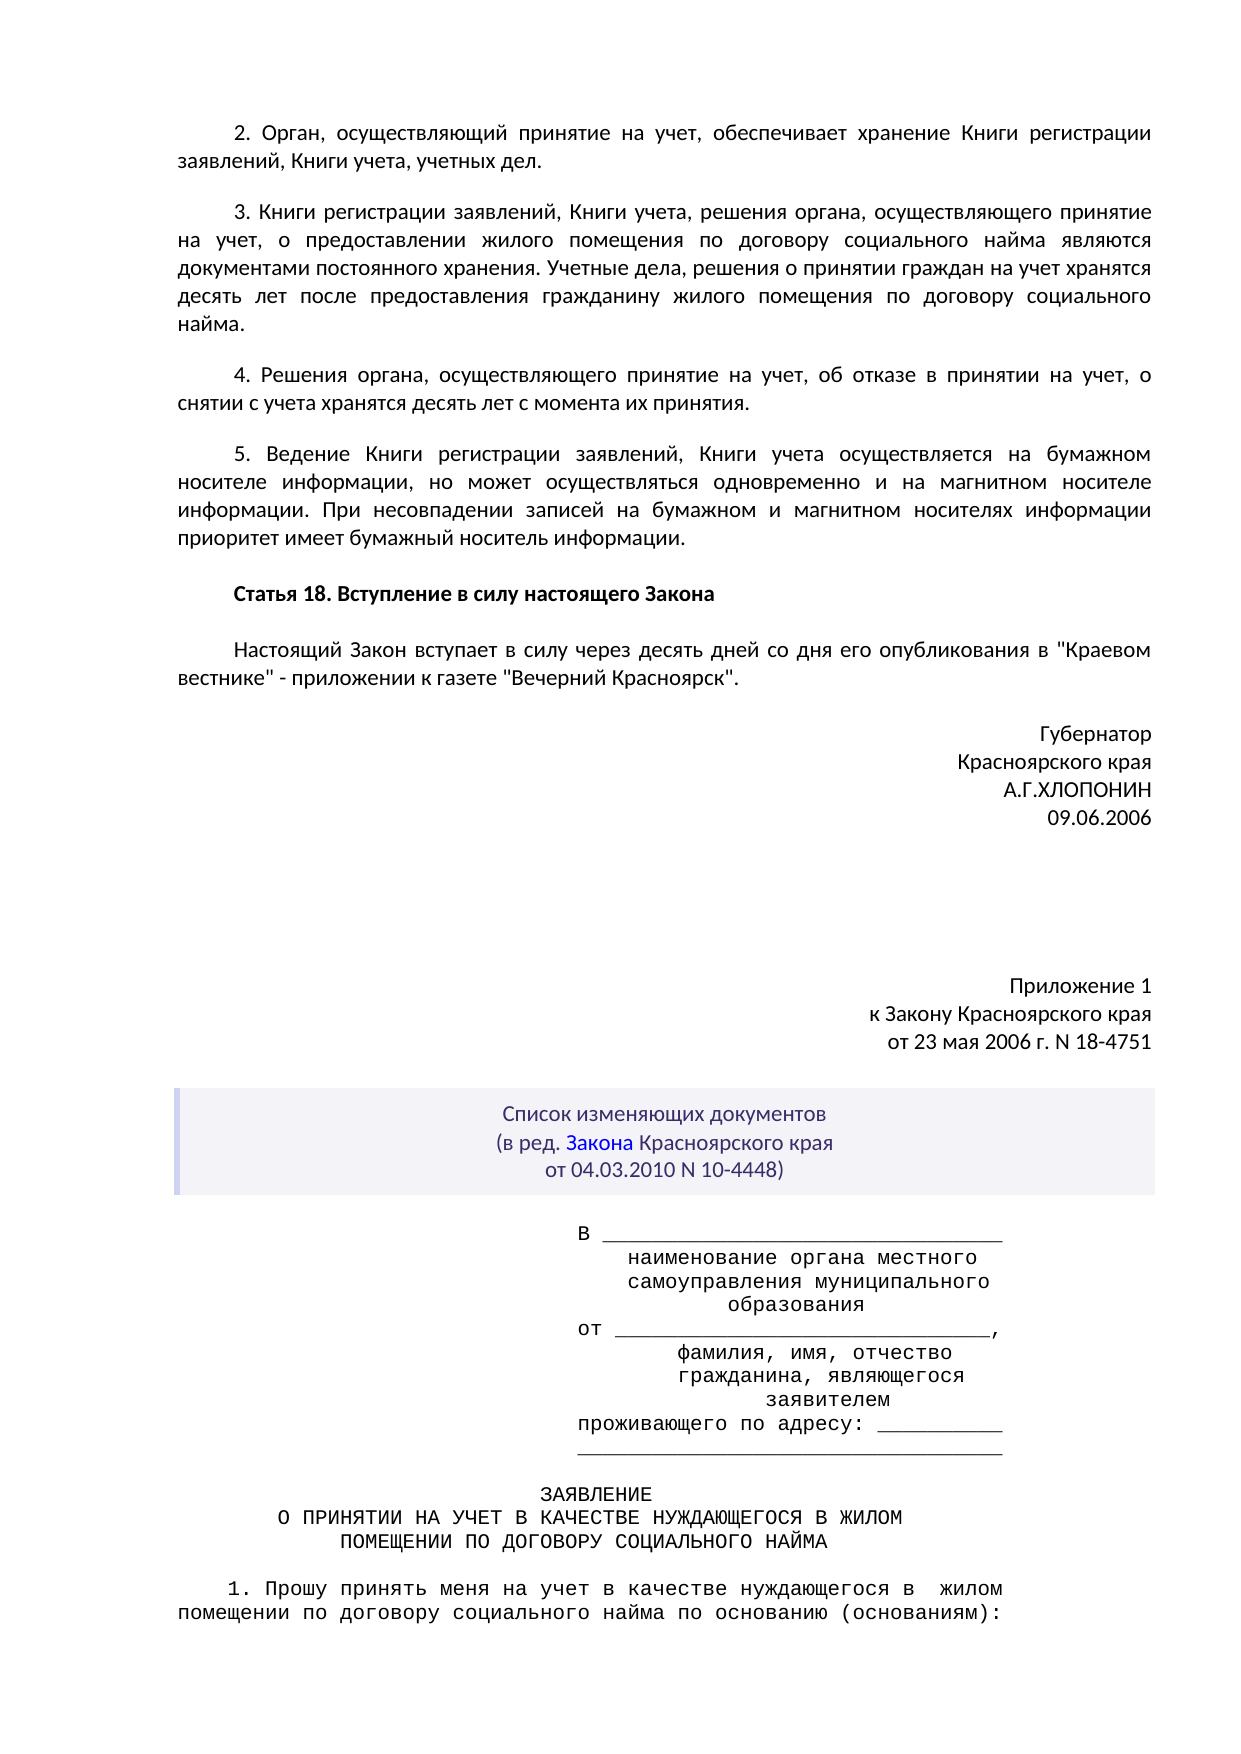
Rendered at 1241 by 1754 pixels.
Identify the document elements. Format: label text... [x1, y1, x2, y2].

table_header Список изменяющих документов (в ред. Закона Красноярского края от 04.03.2010 N 10-4448) [180, 1088, 1149, 1195]
text гражданина, являющегося [177, 1365, 1152, 1389]
text помещении по договору социального найма по основанию (основаниям): [177, 1602, 1152, 1625]
text ПОМЕЩЕНИИ ПО ДОГОВОРУ СОЦИАЛЬНОГО НАЙМА [177, 1531, 1152, 1554]
text Красноярского края [177, 747, 1152, 775]
text ЗАЯВЛЕНИЕ [177, 1483, 1152, 1507]
text Губернатор [177, 719, 1152, 747]
text __________________________________ [177, 1436, 1152, 1460]
text В ________________________________ [177, 1223, 1152, 1247]
text проживающего по адресу: __________ [177, 1413, 1152, 1436]
text образования [177, 1294, 1152, 1318]
text от 23 мая 2006 г. N 18-4751 [177, 1027, 1152, 1056]
text самоуправления муниципального [177, 1271, 1152, 1294]
text наименование органа местного [177, 1247, 1152, 1271]
title Статья 18. Вступление в силу настоящего Закона [177, 579, 1152, 607]
text фамилия, имя, отчество [177, 1342, 1152, 1365]
text 3. Книги регистрации заявлений, Книги учета, решения органа, осуществляющего принятие на учет, о предоставлении жилого помещения по договору социального найма являются документами постоянного хранения. Учетные дела, решения о принятии граждан на учет хранятся десять лет после предоставления гражданину жилого помещения по договору социального найма. [177, 197, 1152, 337]
text 09.06.2006 [177, 803, 1152, 831]
text к Закону Красноярского края [177, 999, 1152, 1027]
text О ПРИНЯТИИ НА УЧЕТ В КАЧЕСТВЕ НУЖДАЮЩЕГОСЯ В ЖИЛОМ [177, 1507, 1152, 1531]
text заявителем [177, 1389, 1152, 1413]
text Приложение 1 [177, 971, 1152, 999]
text 1. Прошу принять меня на учет в качестве нуждающегося в жилом [177, 1578, 1152, 1602]
text Настоящий Закон вступает в силу через десять дней со дня его опубликования в "Краевом вестнике" - приложении к газете "Вечерний Красноярск". [177, 635, 1152, 691]
text 4. Решения органа, осуществляющего принятие на учет, об отказе в принятии на учет, о снятии с учета хранятся десять лет с момента их принятия. [177, 360, 1152, 416]
text 2. Орган, осуществляющий принятие на учет, обеспечивает хранение Книги регистрации заявлений, Книги учета, учетных дел. [177, 118, 1152, 174]
text 5. Ведение Книги регистрации заявлений, Книги учета осуществляется на бумажном носителе информации, но может осуществляться одновременно и на магнитном носителе информации. При несовпадении записей на бумажном и магнитном носителях информации приоритет имеет бумажный носитель информации. [177, 439, 1152, 551]
text А.Г.ХЛОПОНИН [177, 775, 1152, 803]
text от ______________________________, [177, 1318, 1152, 1342]
